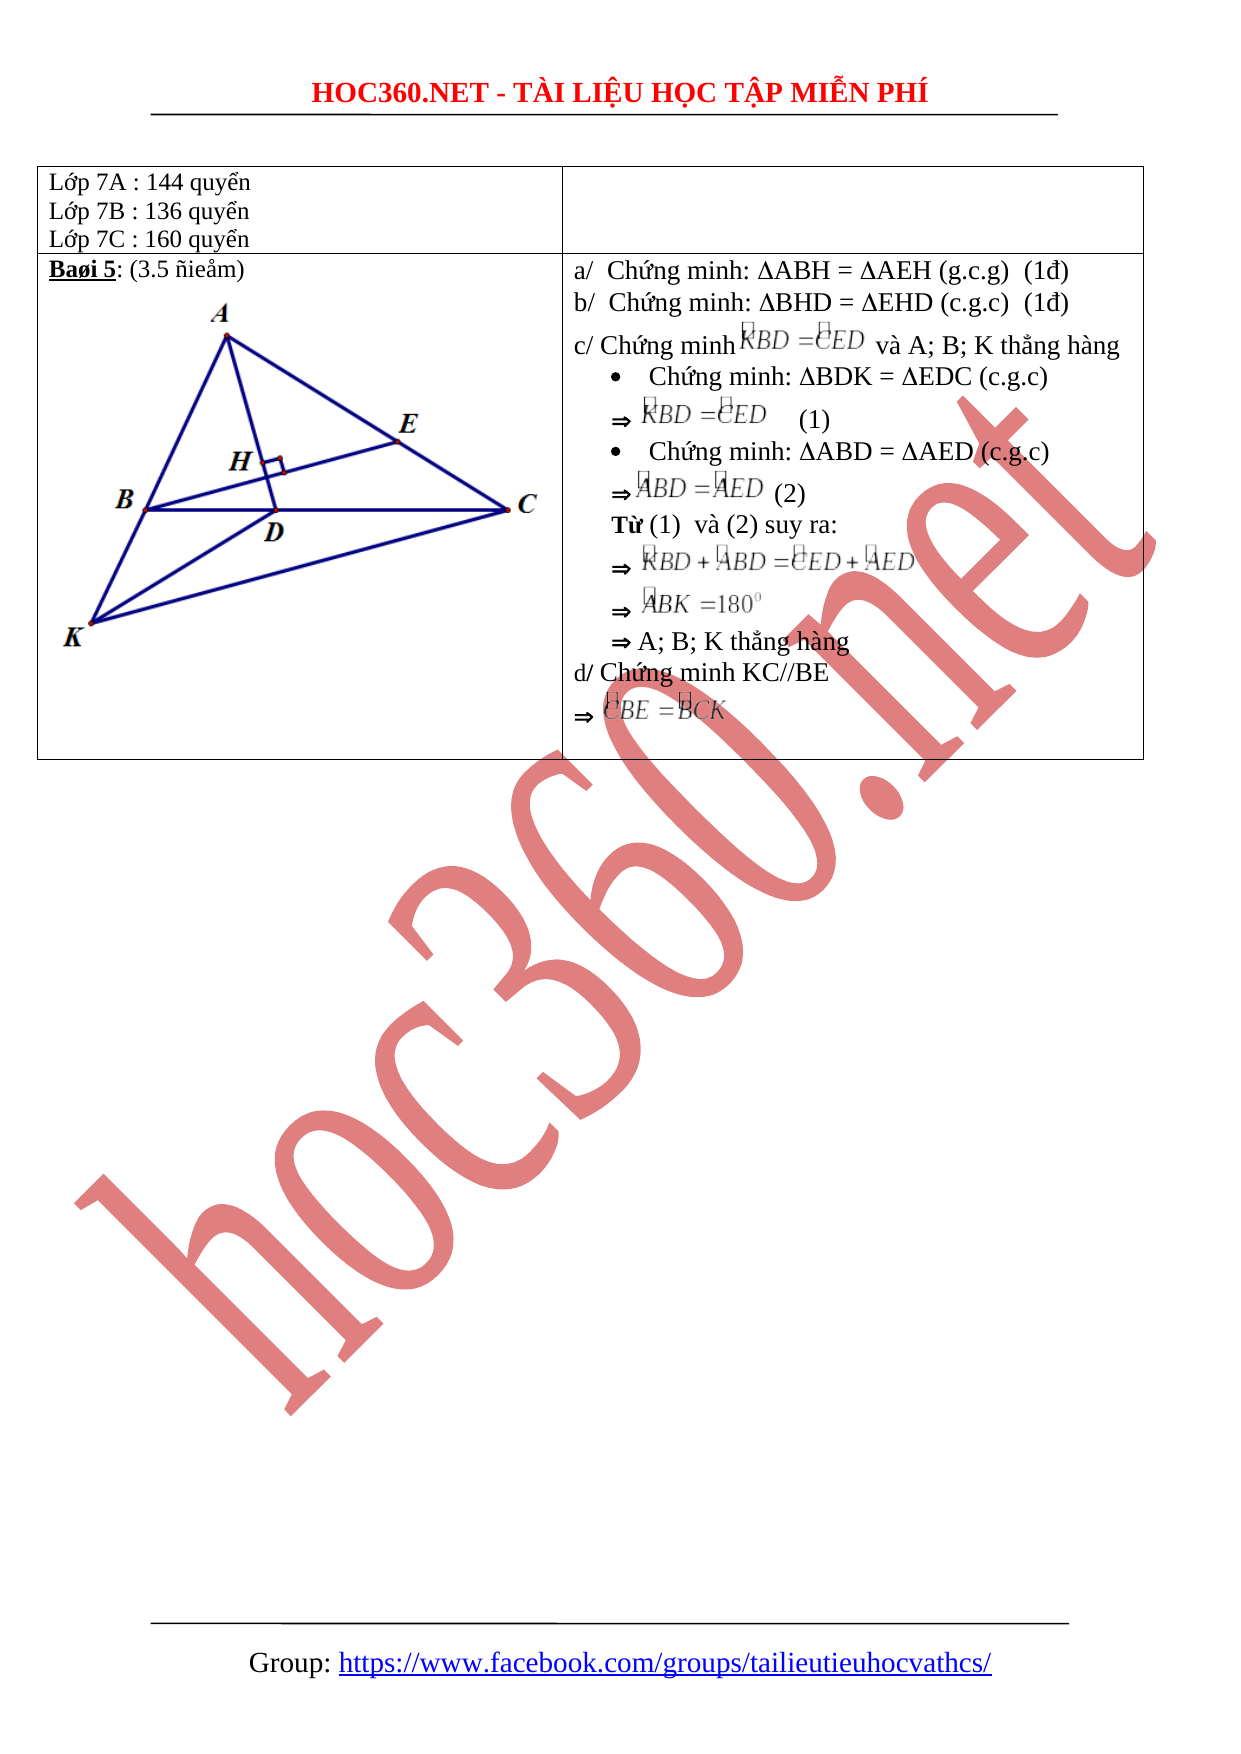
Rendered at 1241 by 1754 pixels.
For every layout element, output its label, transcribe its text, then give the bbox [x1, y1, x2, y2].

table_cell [38, 167, 562, 253]
picture [48, 283, 551, 657]
table_cell a/ Chứng minh: ABH = AEH (g.c.g) (1đ) b/ Chứng minh: BHD = EHD (c.g.c) (1đ) c/ Chứng minh và A; B; K thẳng hàng Chứng minh: BDK = EDC (c.g.c) (1) Chứng minh: ABD = AED (c.g.c) (2) Từ (1) và (2) suy ra: A; B; K thẳng hàng d/ Chứng minh KC//BE [563, 254, 1143, 759]
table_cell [563, 167, 1143, 253]
table_cell Baøi 5: (3.5 ñieåm) [38, 254, 562, 759]
